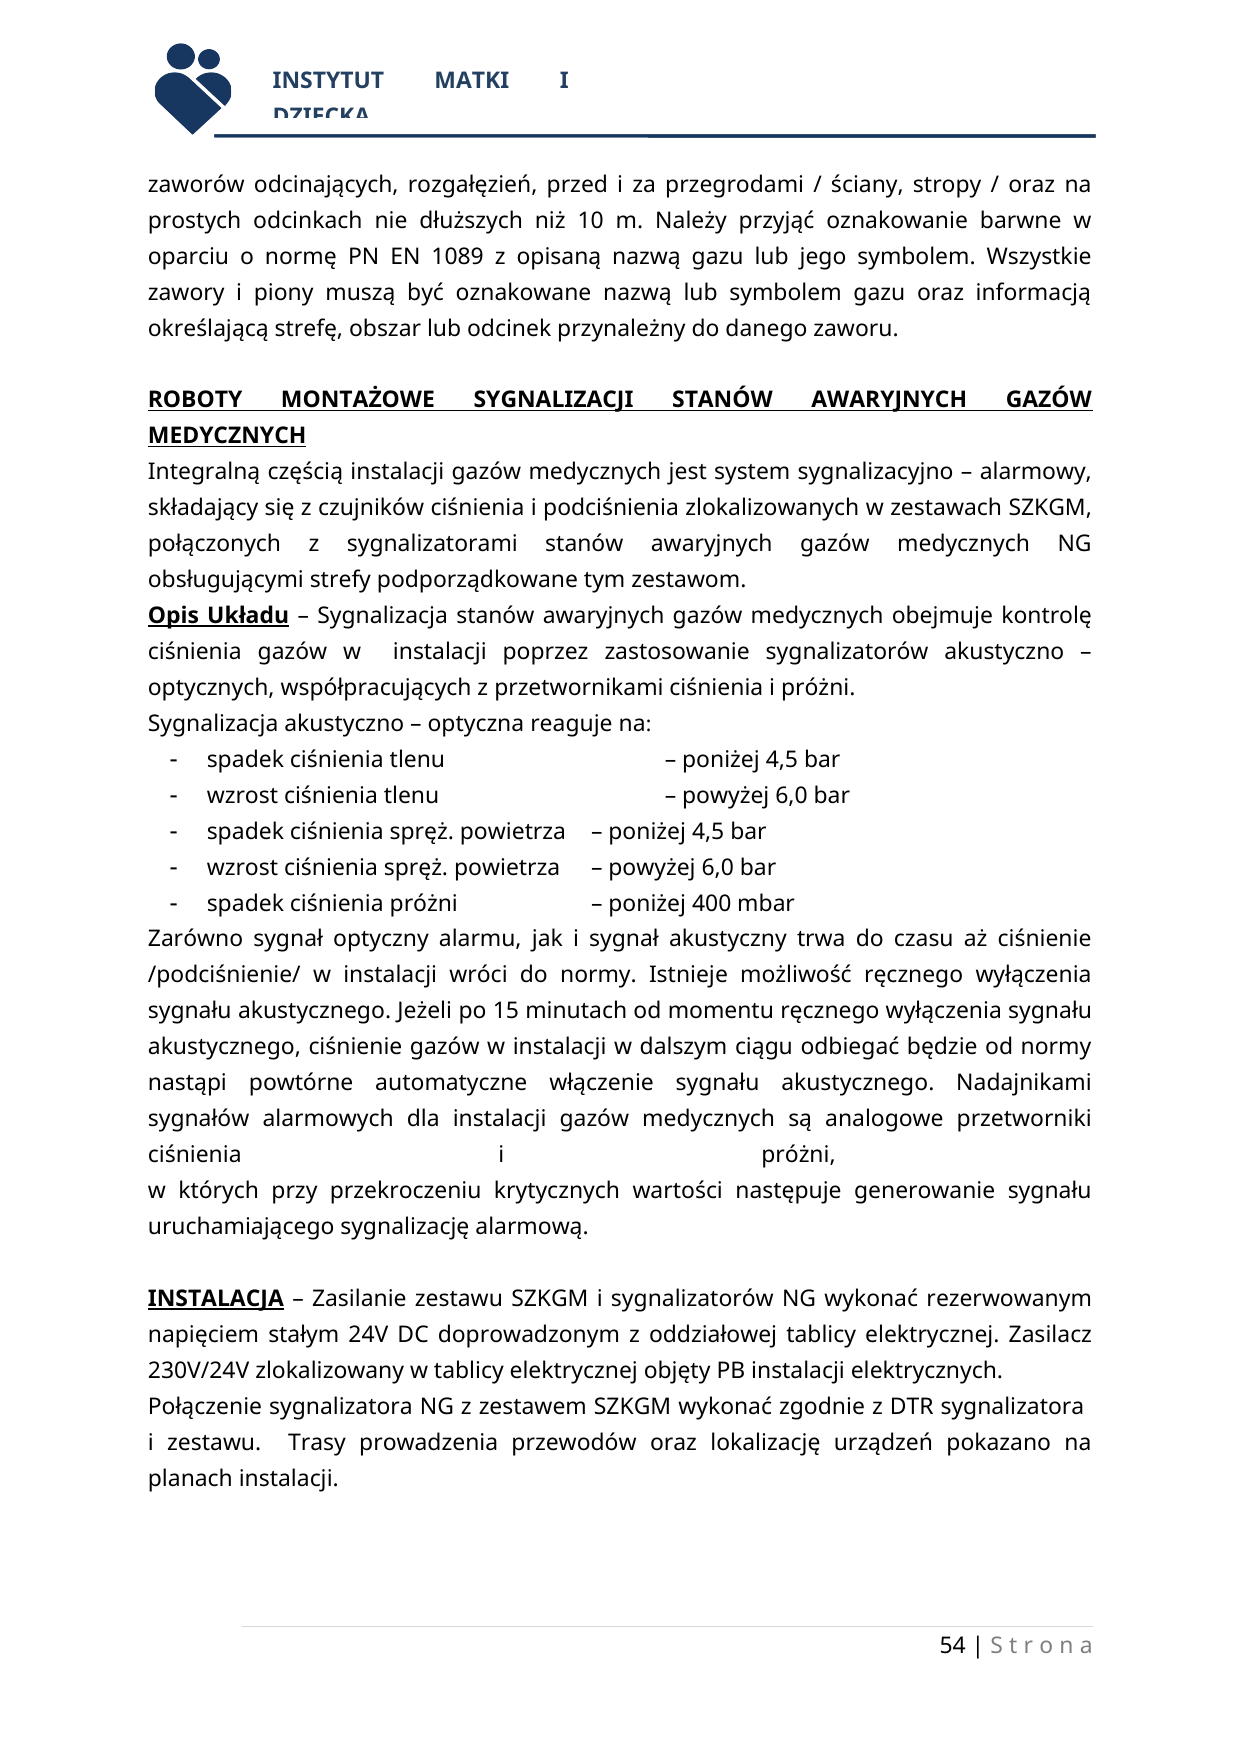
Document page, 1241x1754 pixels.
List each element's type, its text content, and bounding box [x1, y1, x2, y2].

list wzrost ciśnienia spręż. powietrza – powyżej 6,0 bar [169, 851, 1093, 882]
list spadek ciśnienia tlenu – poniżej 4,5 bar [169, 743, 1093, 774]
text Połączenie sygnalizatora NG z zestawem SZKGM wykonać zgodnie z DTR sygnalizatora i zestawu. Trasy prowadzenia przewodów oraz lokalizację urządzeń pokazano na planach instalacji. [148, 1389, 1093, 1493]
list wzrost ciśnienia tlenu – powyżej 6,0 bar [169, 779, 1093, 810]
text ROBOTY MONTAŻOWE SYGNALIZACJI STANÓW AWARYJNYCH GAZÓW MEDYCZNYCH [148, 411, 1093, 451]
text INSTALACJA – Zasilanie zestawu SZKGM i sygnalizatorów NG wykonać rezerwowanym napięciem stałym 24V DC doprowadzonym z oddziałowej tablicy elektrycznej. Zasilacz 230V/24V zlokalizowany w tablicy elektrycznej objęty PB instalacji elektrycznych. [148, 1282, 1093, 1385]
text Sygnalizacja akustyczno – optyczna reaguje na: [148, 707, 1093, 738]
text Opis Układu – Sygnalizacja stanów awaryjnych gazów medycznych obejmuje kontrolę ciśnienia gazów w instalacji poprzez zastosowanie sygnalizatorów akustyczno – optycznych, współpracujących z przetwornikami ciśnienia i próżni. [148, 599, 1093, 702]
text Integralną częścią instalacji gazów medycznych jest system sygnalizacyjno – alarmowy, składający się z czujników ciśnienia i podciśnienia zlokalizowanych w zestawach SZKGM, połączonych z sygnalizatorami stanów awaryjnych gazów medycznych NG obsługującymi strefy podporządkowane tym zestawom. [148, 455, 1093, 594]
list spadek ciśnienia spręż. powietrza – poniżej 4,5 bar [169, 814, 1093, 846]
text ROBOTY MONTAŻOWE SYGNALIZACJI STANÓW AWARYJNYCH GAZÓW MEDYCZNYCH [148, 383, 1093, 410]
list spadek ciśnienia próżni – poniżej 400 mbar [169, 886, 1093, 918]
text Zarówno sygnał optyczny alarmu, jak i sygnał akustyczny trwa do czasu aż ciśnienie /podciśnienie/ w instalacji wróci do normy. Istnieje możliwość ręcznego wyłączenia sygnału akustycznego. Jeżeli po 15 minutach od momentu ręcznego wyłączenia sygnału akustycznego, ciśnienie gazów w instalacji w dalszym ciągu odbiegać będzie od normy nastąpi powtórne automatyczne włączenie sygnału akustycznego. Nadajnikami sygnałów alarmowych dla instalacji gazów medycznych są analogowe przetworniki ciśnienia i próżni, w których przy przekroczeniu krytycznych wartości następuje generowanie sygnału uruchamiającego sygnalizację alarmową. [148, 922, 1093, 1241]
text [148, 168, 1093, 343]
